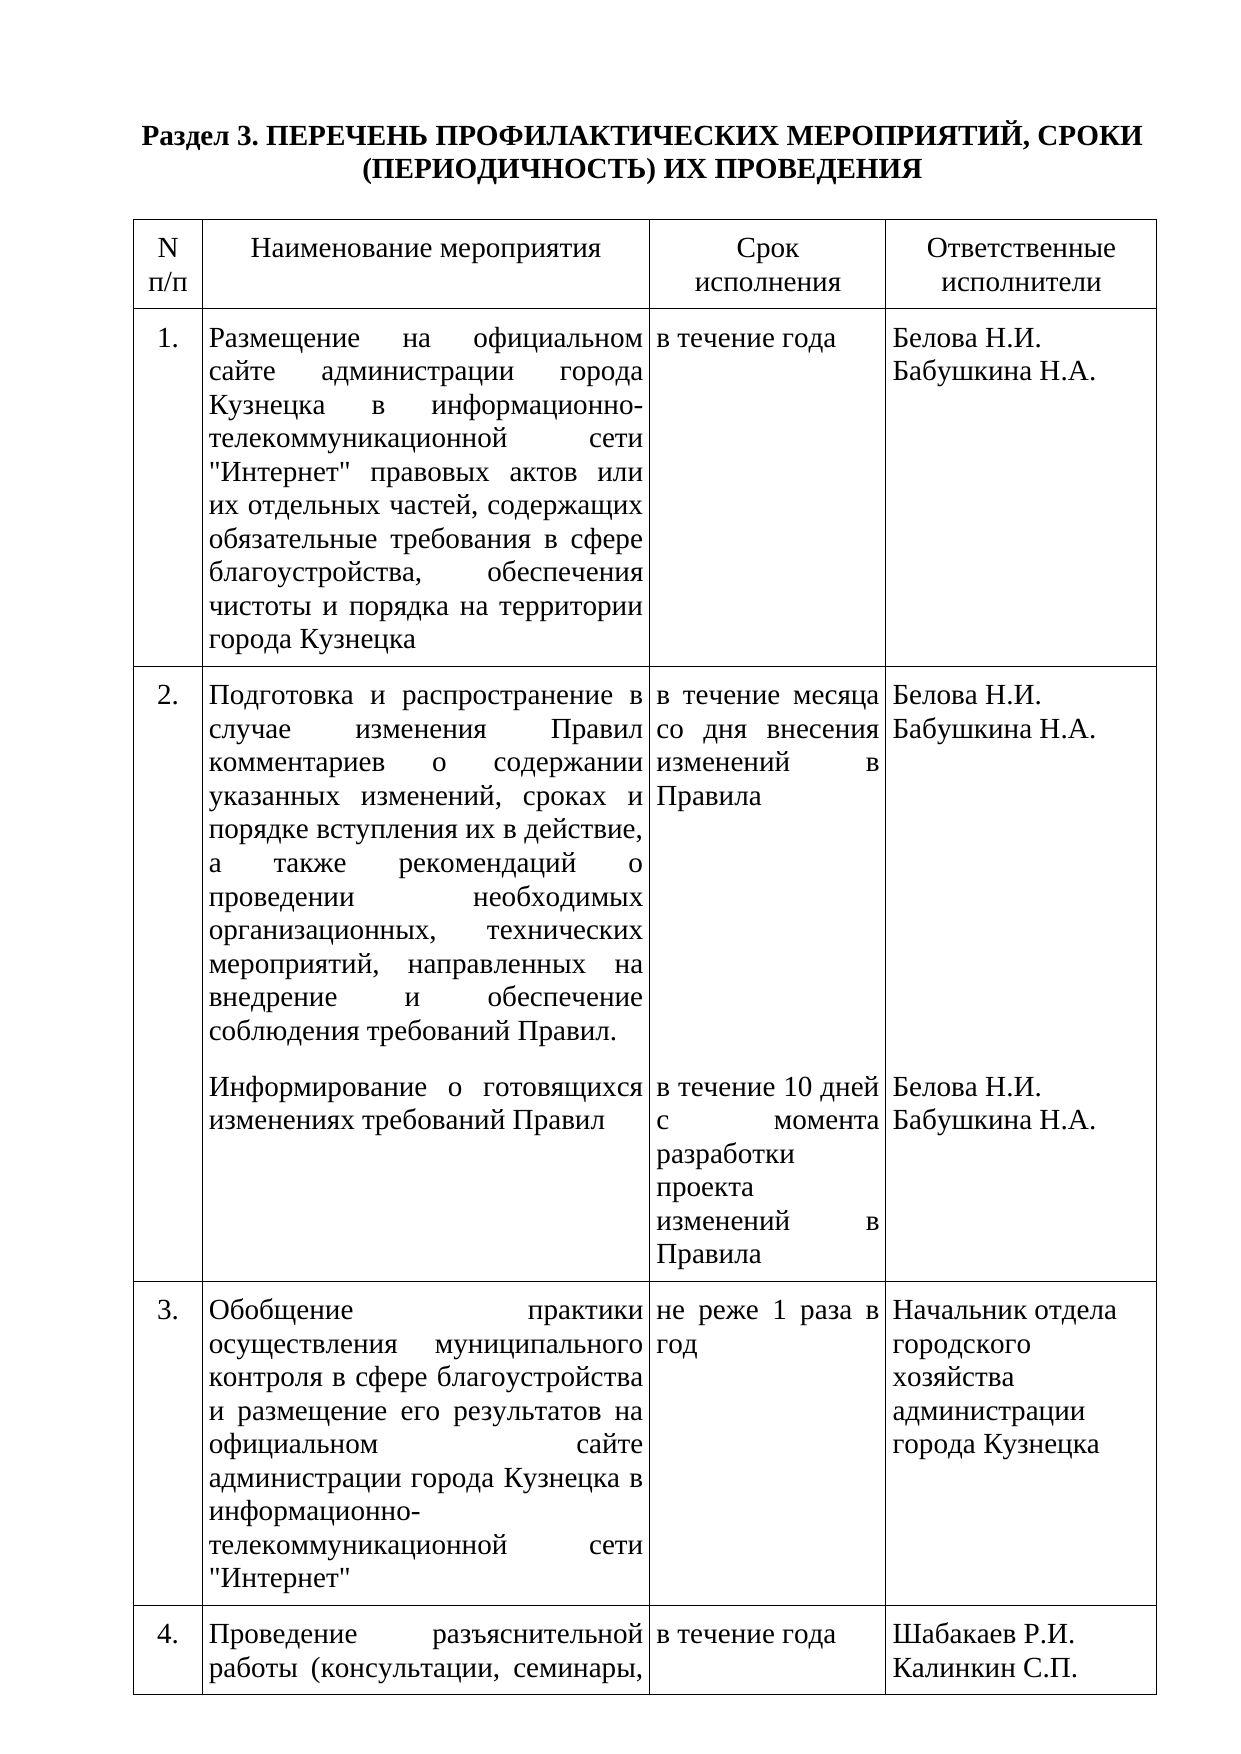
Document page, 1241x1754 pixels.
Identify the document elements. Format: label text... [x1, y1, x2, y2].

table_cell 4. [134, 1606, 202, 1694]
table_cell Белова Н.И. Бабушкина Н.А. [886, 1057, 1156, 1281]
table_cell Белова Н.И. Бабушкина Н.А. [886, 309, 1156, 666]
table_cell в течение 10 дней с момента разработки проекта изменений в Правила [650, 1057, 885, 1281]
table_cell в течение месяца со дня внесения изменений в Правила [650, 667, 885, 1057]
table_cell не реже 1 раза в год [650, 1282, 885, 1605]
table_header Срок исполнения [650, 220, 885, 308]
text Раздел 3. ПЕРЕЧЕНЬ ПРОФИЛАКТИЧЕСКИХ МЕРОПРИЯТИЙ, СРОКИ [133, 118, 1152, 152]
table_cell Подготовка и распространение в случае изменения Правил комментариев о содержании указанных изменений, сроках и порядке вступления их в действие, а также рекомендаций о проведении необходимых организационных, технических мероприятий, направленных на внедрение и обеспечение соблюдения требований Правил. [203, 667, 649, 1057]
table_cell Обобщение практики осуществления муниципального контроля в сфере благоустройства и размещение его результатов на официальном сайте администрации города Кузнецка в информационно-телекоммуникационной сети "Интернет" [203, 1282, 649, 1605]
table_cell в течение года [650, 1606, 885, 1694]
table_cell 1. [134, 309, 202, 666]
table_cell 2. [134, 667, 202, 1281]
table_cell Белова Н.И. Бабушкина Н.А. [886, 667, 1156, 1057]
table_cell Информирование о готовящихся изменениях требований Правил [203, 1057, 649, 1281]
table_header Ответственные исполнители [886, 220, 1156, 308]
table_cell 3. [134, 1282, 202, 1605]
table_header N п/п [134, 220, 202, 308]
table_cell Начальник отдела городского хозяйства администрации города Кузнецка [886, 1282, 1156, 1605]
table_cell в течение года [650, 309, 885, 666]
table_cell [886, 1606, 1156, 1694]
text (ПЕРИОДИЧНОСТЬ) ИХ ПРОВЕДЕНИЯ [133, 152, 1152, 185]
table_header Наименование мероприятия [203, 220, 649, 308]
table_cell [203, 1606, 649, 1694]
table_cell Размещение на официальном сайте администрации города Кузнецка в информационно-телекоммуникационной сети "Интернет" правовых актов или их отдельных частей, содержащих обязательные требования в сфере благоустройства, обеспечения чистоты и порядка на территории города Кузнецка [203, 309, 649, 666]
